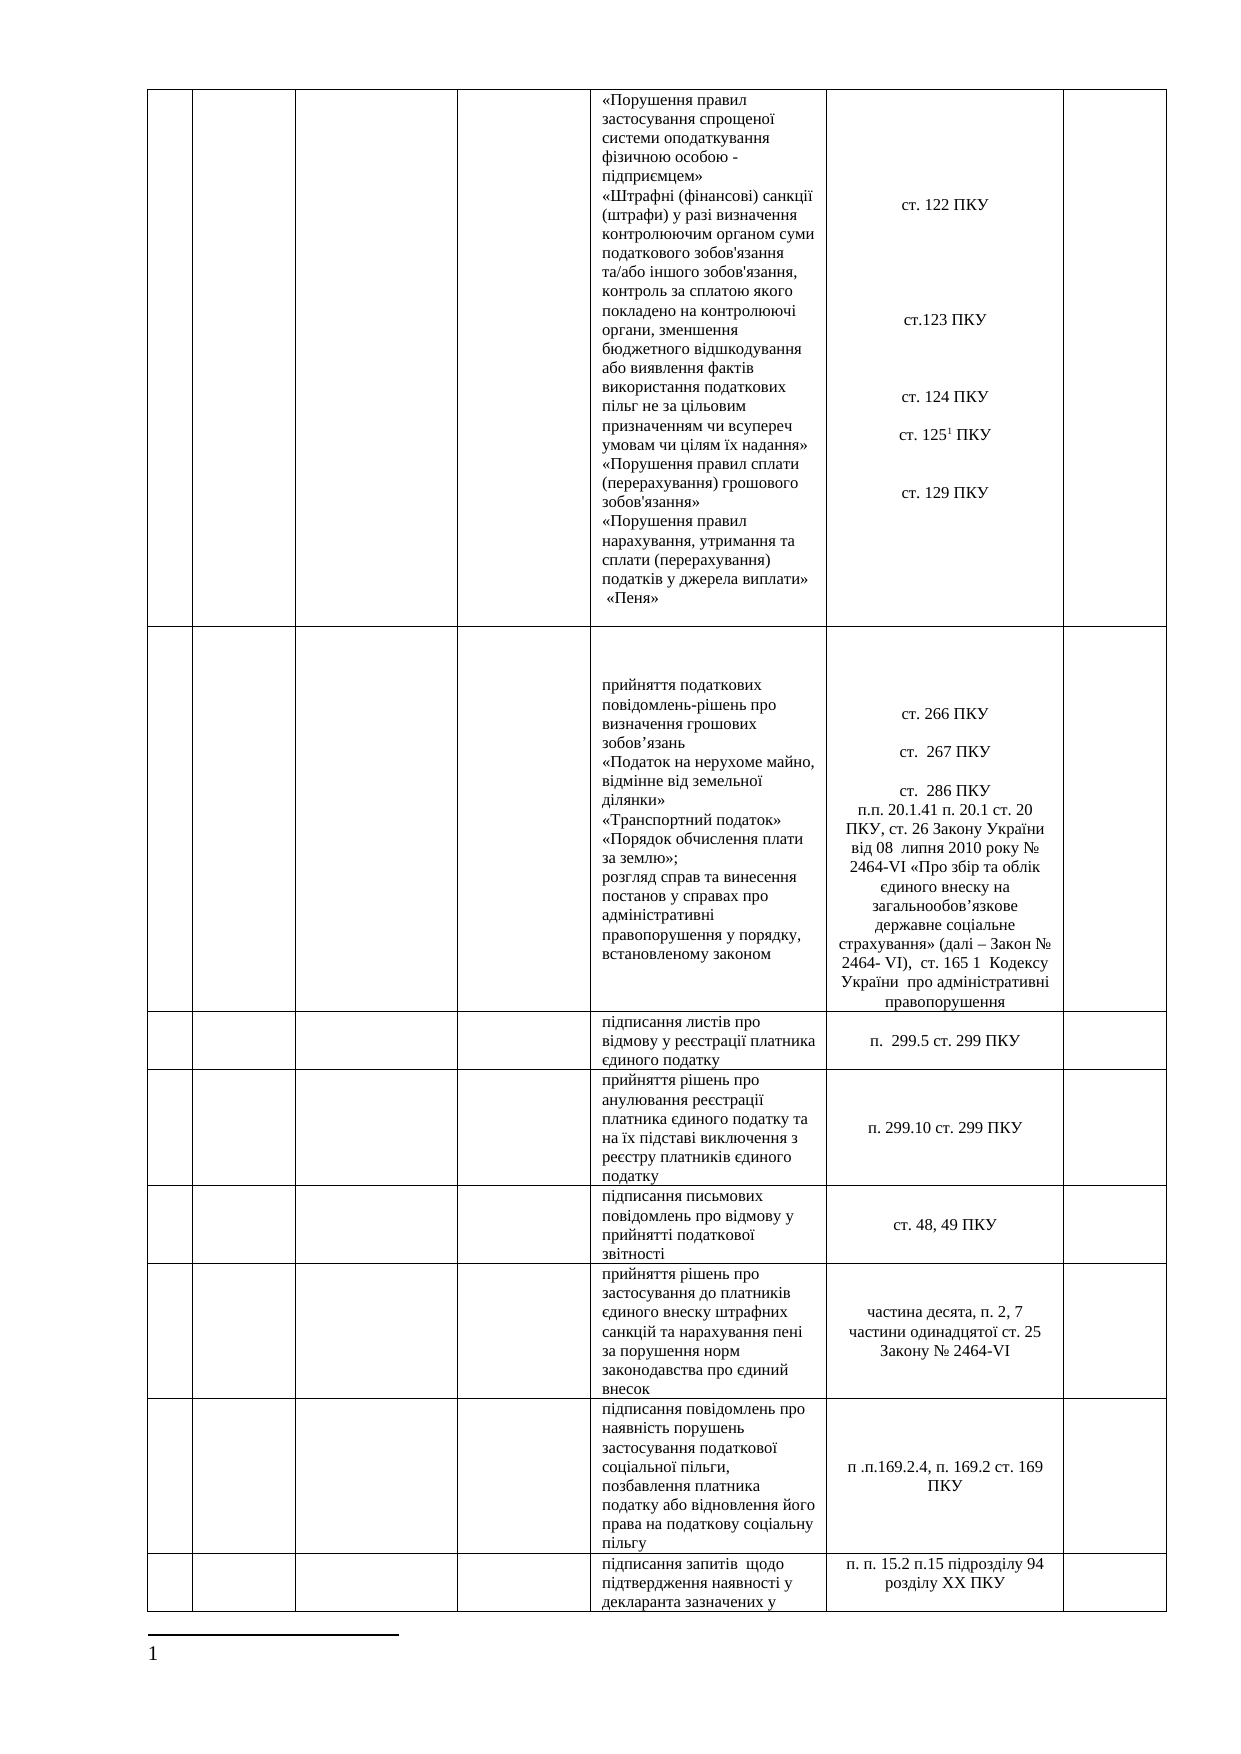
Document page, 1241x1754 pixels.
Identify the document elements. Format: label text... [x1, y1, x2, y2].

table_cell [193, 1186, 295, 1263]
table_cell [1064, 1012, 1166, 1069]
table_cell [148, 90, 192, 626]
table_cell [148, 1264, 192, 1398]
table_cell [827, 90, 1063, 626]
table_cell [1064, 1399, 1166, 1552]
table_cell підписання листів про відмову у реєстрації платника єдиного податку [591, 1012, 826, 1069]
table_cell [458, 90, 590, 626]
table_cell [1064, 1186, 1166, 1263]
table_cell [458, 1399, 590, 1552]
table_cell п. 299.10 ст. 299 ПКУ [827, 1070, 1063, 1185]
table_cell [296, 1070, 457, 1185]
table_cell прийняття рішень про анулювання реєстрації платника єдиного податку та на їх підставі виключення з реєстру платників єдиного податку [591, 1070, 826, 1185]
table_cell частина десята, п. 2, 7 частини одинадцятої ст. 25 Закону № 2464-VI [827, 1264, 1063, 1398]
table_cell [193, 1554, 295, 1611]
table_cell [1064, 1070, 1166, 1185]
table_cell [193, 1264, 295, 1398]
table_cell [193, 1012, 295, 1069]
table_cell прийняття рішень про застосування до платників єдиного внеску штрафних санкцій та нарахування пені за порушення норм законодавства про єдиний внесок [591, 1264, 826, 1398]
table_cell [458, 1070, 590, 1185]
table_cell [1064, 627, 1166, 1011]
table_cell [296, 1012, 457, 1069]
table_cell [193, 627, 295, 1011]
table_cell ст. 48, 49 ПКУ [827, 1186, 1063, 1263]
table_cell [458, 1012, 590, 1069]
table_cell [1064, 1264, 1166, 1398]
table_cell [193, 1070, 295, 1185]
table_cell [458, 1554, 590, 1611]
table_cell [148, 1070, 192, 1185]
table_cell [148, 1012, 192, 1069]
table_cell [296, 1264, 457, 1398]
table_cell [827, 1554, 1063, 1611]
table_cell п. 299.5 ст. 299 ПКУ [827, 1012, 1063, 1069]
table_cell [458, 1186, 590, 1263]
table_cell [591, 1554, 826, 1611]
table_cell [148, 1186, 192, 1263]
table_cell [296, 1554, 457, 1611]
table_cell [148, 1399, 192, 1552]
table_cell підписання письмових повідомлень про відмову у прийнятті податкової звітності [591, 1186, 826, 1263]
table_cell [296, 90, 457, 626]
table_cell ст. 266 ПКУ ст. 267 ПКУ ст. 286 ПКУ п.п. 20.1.41 п. 20.1 ст. 20 ПКУ, ст. 26 Закону України від 08 липня 2010 року № 2464-VІ «Про збір та облік єдиного внеску на загальнообов’язкове державне соціальне страхування» (далі – Закон № 2464- VІ), ст. 165 1 Кодексу України про адміністративні правопорушення [827, 627, 1063, 1011]
table_cell п .п.169.2.4, п. 169.2 ст. 169 ПКУ [827, 1399, 1063, 1552]
table_cell [148, 1554, 192, 1611]
table_cell підписання повідомлень про наявність порушень застосування податкової соціальної пільги, позбавлення платника податку або відновлення його права на податкову соціальну пільгу [591, 1399, 826, 1552]
table_cell [296, 1186, 457, 1263]
table_cell [458, 1264, 590, 1398]
table_cell [1064, 1554, 1166, 1611]
table_cell [148, 627, 192, 1011]
table_cell [296, 1399, 457, 1552]
table_cell [296, 627, 457, 1011]
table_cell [591, 90, 826, 626]
table_cell прийняття податкових повідомлень-рішень про визначення грошових зобов’язань «Податок на нерухоме майно, відмінне від земельної ділянки» «Транспортний податок» «Порядок обчислення плати за землю»; розгляд справ та винесення постанов у справах про адміністративні правопорушення у порядку, встановленому законом [591, 627, 826, 1011]
table_cell [193, 90, 295, 626]
table_cell [193, 1399, 295, 1552]
table_cell [1064, 90, 1166, 626]
table_cell [458, 627, 590, 1011]
